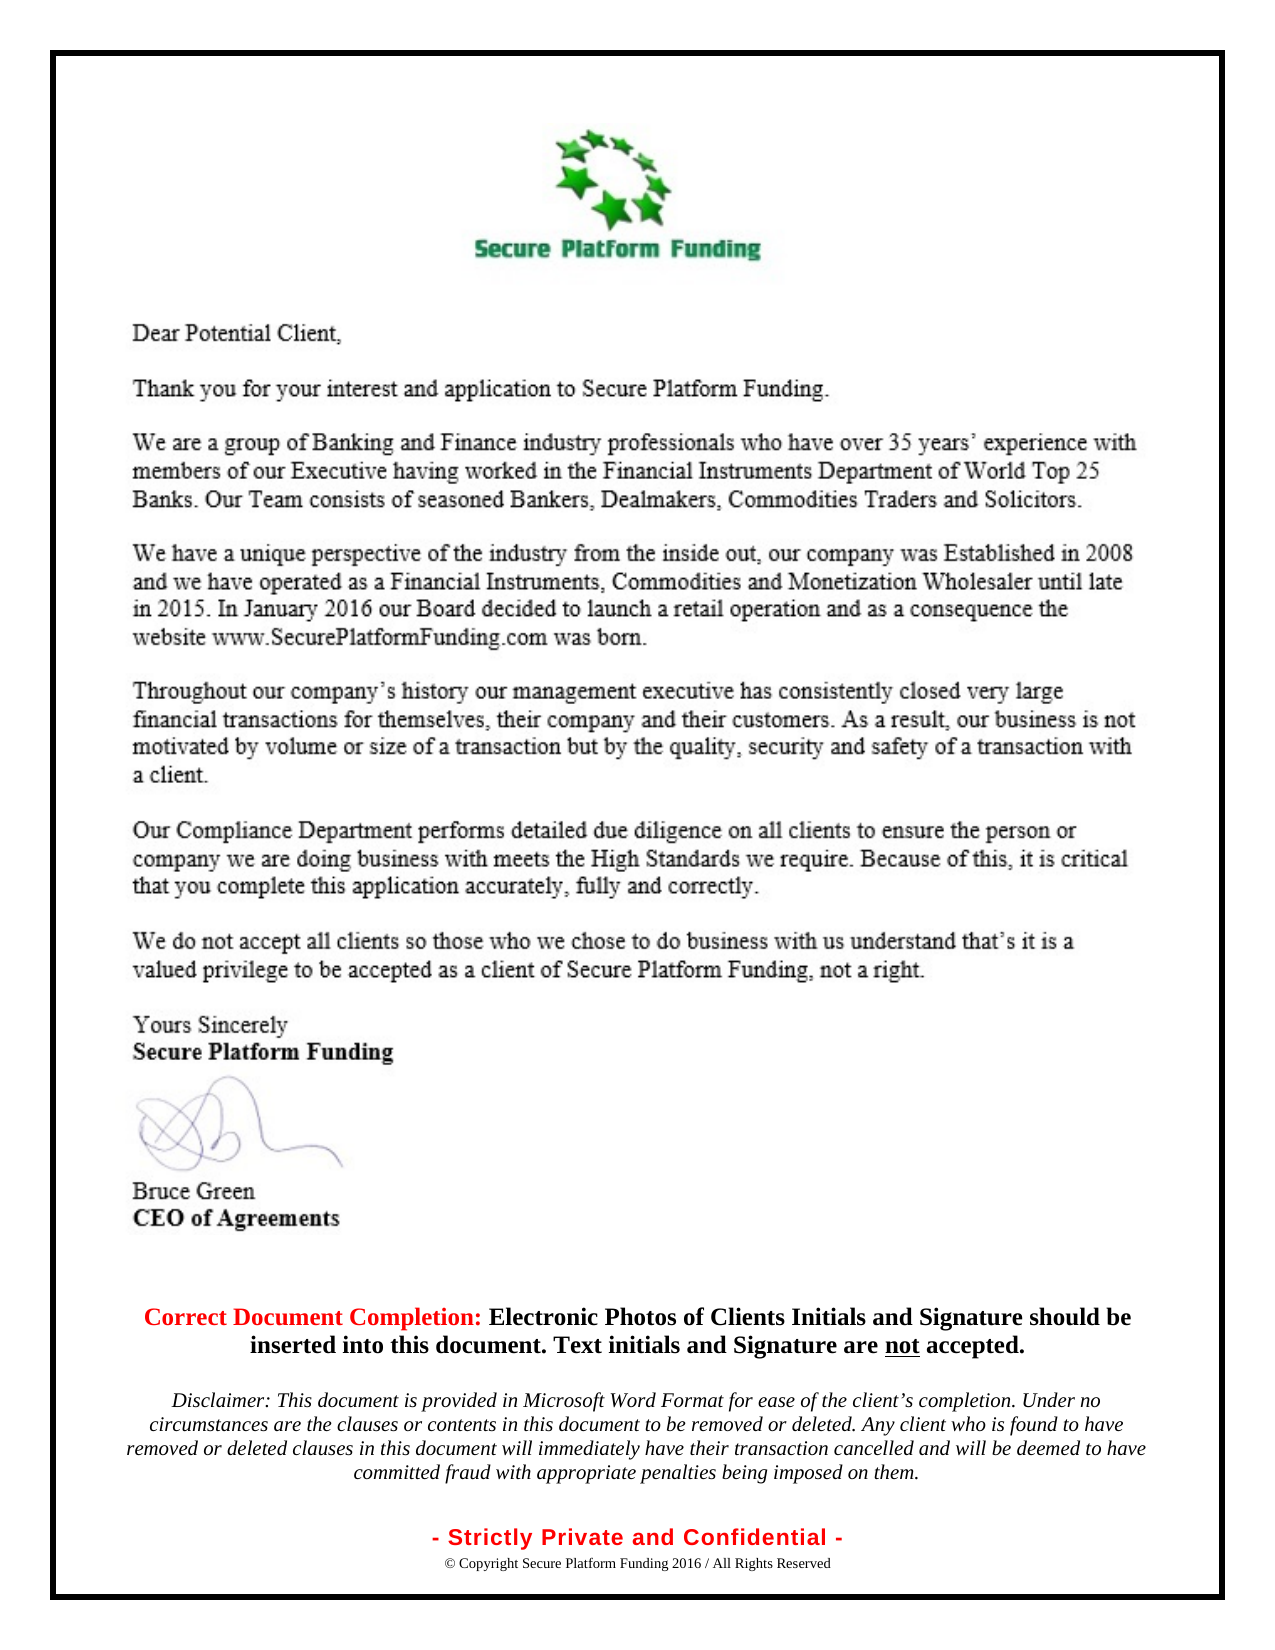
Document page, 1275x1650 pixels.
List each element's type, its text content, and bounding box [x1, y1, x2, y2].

picture [113, 123, 1160, 1233]
title Disclaimer: This document is provided in Microsoft Word Format for ease of the client’s completion. Under no circumstances are the clauses or contents in this document to be removed or deleted. Any client who is found to have removed or deleted clauses in this document will immediately have their transaction cancelled and will be deemed to have committed fraud with appropriate penalties being imposed on them. [112, 1388, 1162, 1484]
title Correct Document Completion: Electronic Photos of Clients Initials and Signature should be inserted into this document. Text initials and Signature are not accepted. [112, 1302, 1162, 1359]
